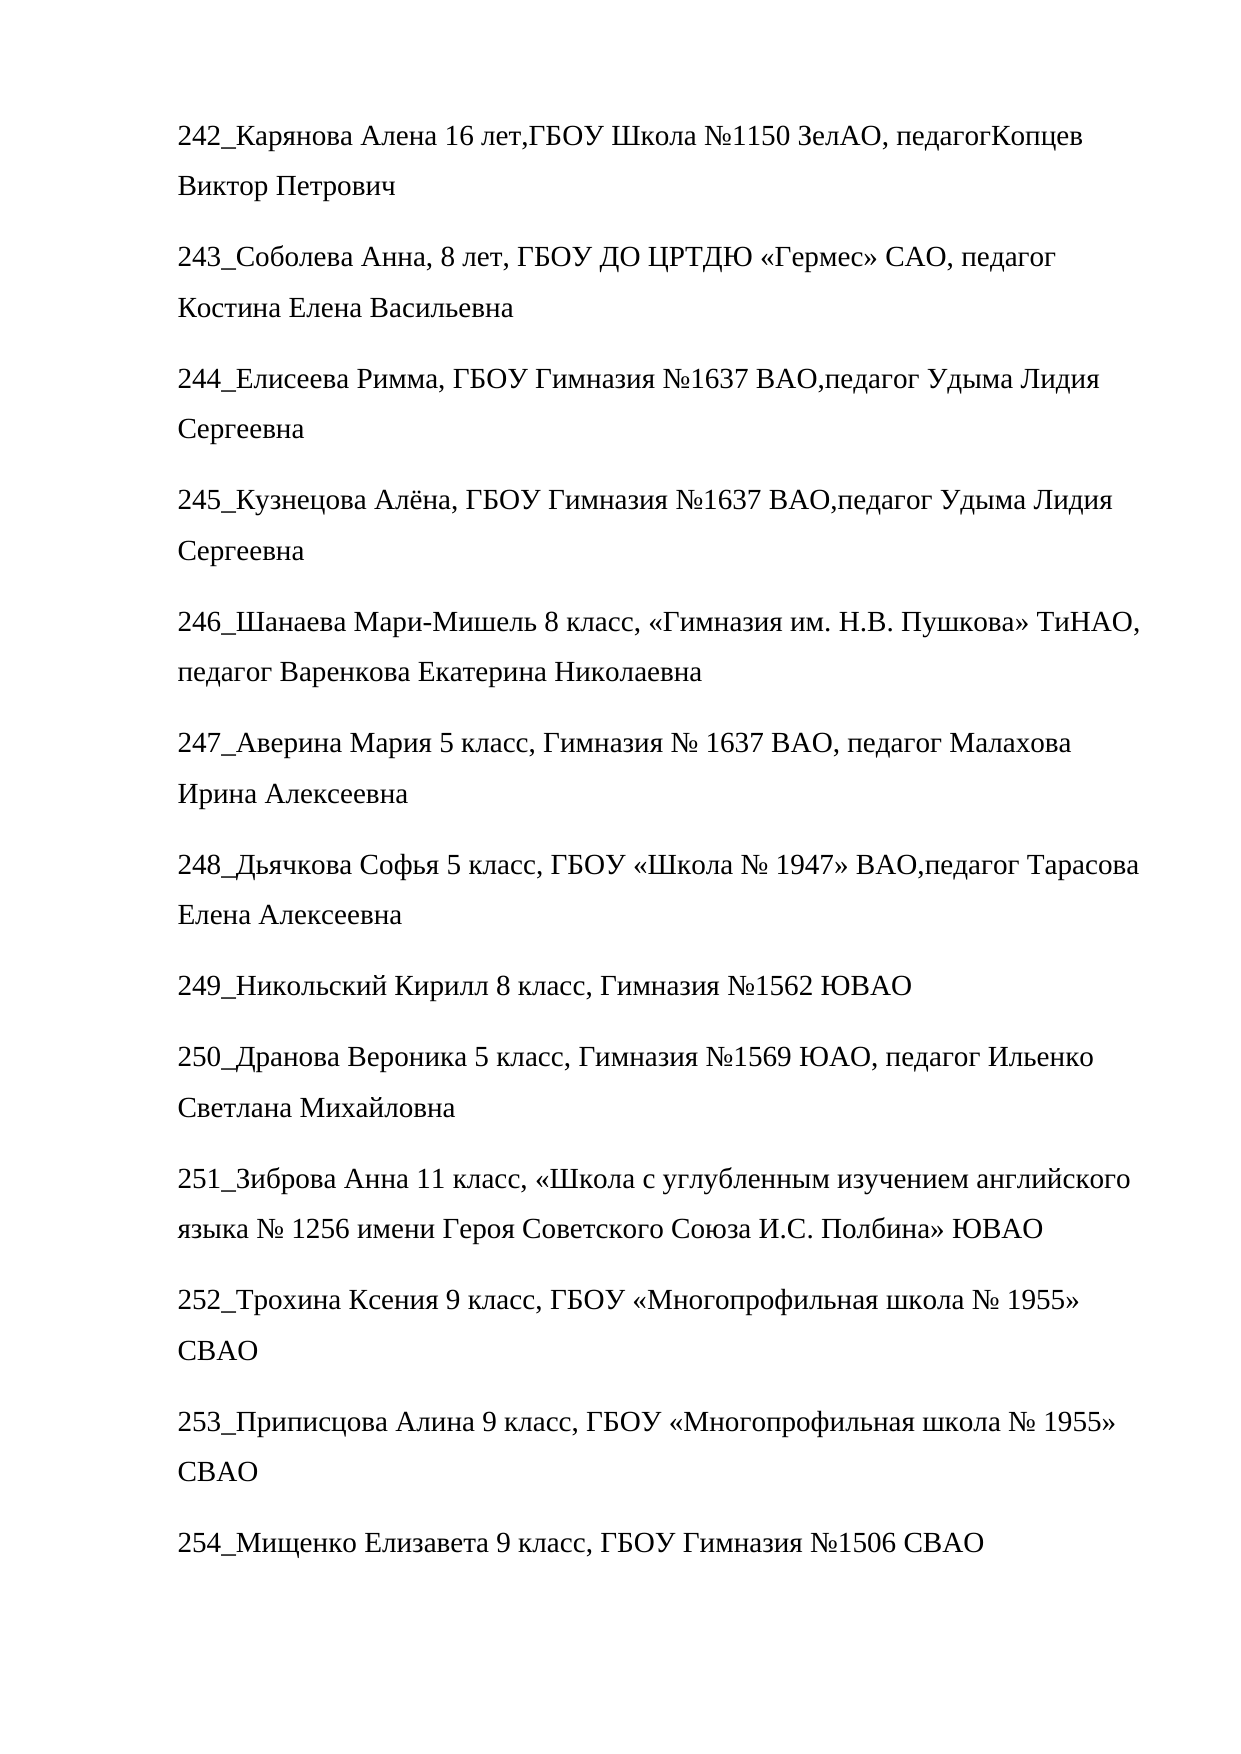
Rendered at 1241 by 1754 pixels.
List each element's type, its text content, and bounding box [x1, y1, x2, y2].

text 243_Соболева Анна, 8 лет, ГБОУ ДО ЦРТДЮ «Гермес» САО, педагог Костина Елена Васильевна [177, 239, 1152, 323]
text 244_Елисеева Римма, ГБОУ Гимназия №1637 ВАО,педагог Удыма Лидия Сергеевна [177, 361, 1152, 445]
text 253_Приписцова Алина 9 класс, ГБОУ «Многопрофильная школа № 1955» СВАО [177, 1404, 1152, 1488]
text 254_Мищенко Елизавета 9 класс, ГБОУ Гимназия №1506 СВАО [177, 1525, 1152, 1559]
text 248_Дьячкова Софья 5 класс, ГБОУ «Школа № 1947» ВАО,педагог Тарасова Елена Алексеевна [177, 847, 1152, 931]
text 250_Дранова Вероника 5 класс, Гимназия №1569 ЮАО, педагог Ильенко Светлана Михайловна [177, 1039, 1152, 1123]
text 247_Аверина Мария 5 класс, Гимназия № 1637 ВАО, педагог Малахова Ирина Алексеевна [177, 725, 1152, 809]
text 245_Кузнецова Алёна, ГБОУ Гимназия №1637 ВАО,педагог Удыма Лидия Сергеевна [177, 482, 1152, 566]
text 246_Шанаева Мари-Мишель 8 класс, «Гимназия им. Н.В. Пушкова» ТиНАО, педагог Варенкова Екатерина Николаевна [177, 604, 1152, 688]
text 242_Карянова Алена 16 лет,ГБОУ Школа №1150 ЗелАО, педагогКопцев Виктор Петрович [177, 118, 1152, 202]
text 251_Зиброва Анна 11 класс, «Школа с углубленным изучением английского языка № 1256 имени Героя Советского Союза И.С. Полбина» ЮВАО [177, 1161, 1152, 1245]
text 249_Никольский Кирилл 8 класс, Гимназия №1562 ЮВАО [177, 968, 1152, 1002]
text 252_Трохина Ксения 9 класс, ГБОУ «Многопрофильная школа № 1955» СВАО [177, 1282, 1152, 1366]
